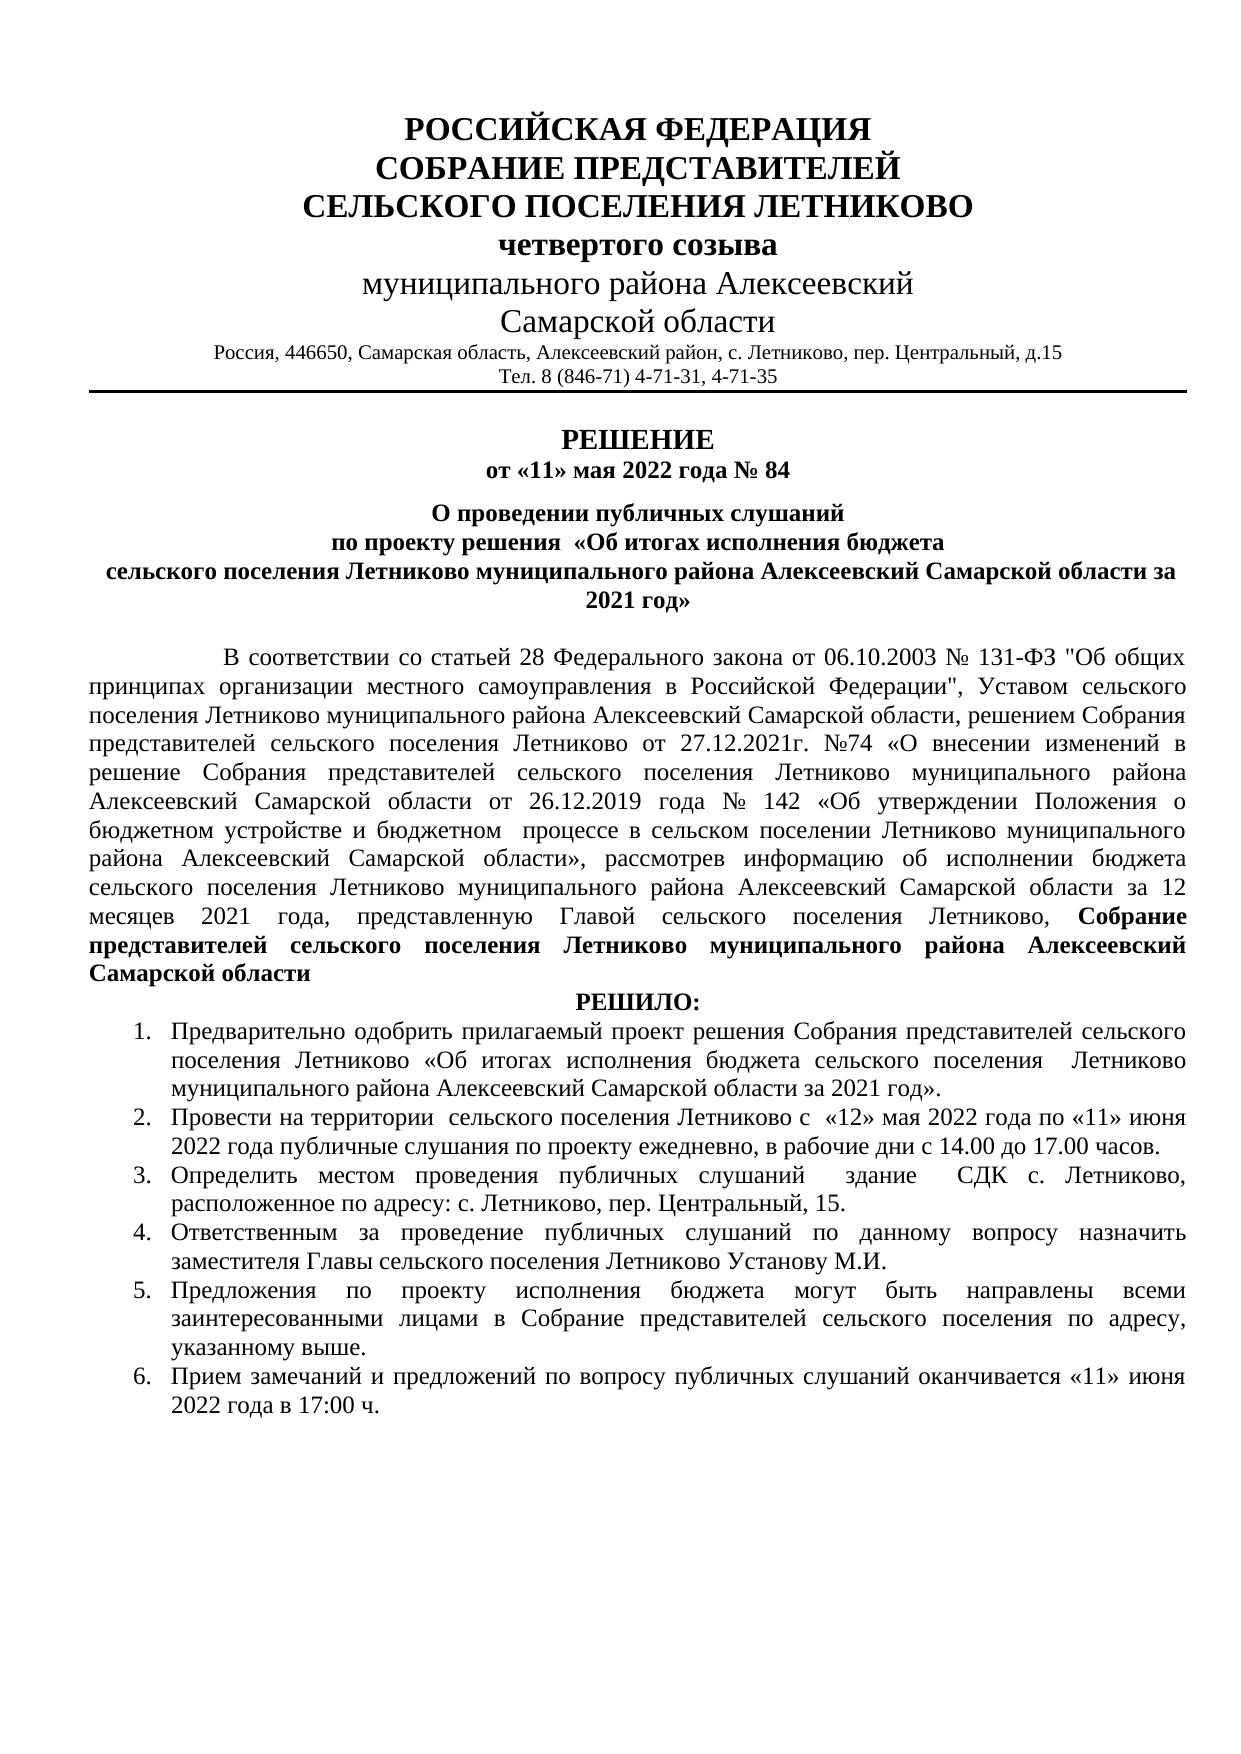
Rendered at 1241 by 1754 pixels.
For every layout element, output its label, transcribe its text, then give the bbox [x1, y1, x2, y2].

text Россия, 446650, Самарская область, Алексеевский район, с. Летниково, пер. Центральный, д.15 [89, 340, 1187, 364]
text муниципального района Алексеевский [89, 263, 1187, 301]
text РЕШЕНИЕ [89, 422, 1187, 455]
text сельского поселения Летниково муниципального района Алексеевский Самарской области за 2021 год» [89, 556, 1187, 613]
text по проекту решения «Об итогах исполнения бюджета [89, 527, 1187, 556]
text от «11» мая 2022 года № 84 [89, 455, 1187, 484]
text Тел. 8 (846-71) 4-71-31, 4-71-35 [89, 364, 1187, 390]
text В соответствии со статьей 28 Федерального закона от 06.10.2003 № 131-ФЗ "Об общих принципах организации местного самоуправления в Российской Федерации", Уставом сельского поселения Летниково муниципального района Алексеевский Самарской области, решением Собрания представителей сельского поселения Летниково от 27.12.2021г. №74 «О внесении изменений в решение Собрания представителей сельского поселения Летниково муниципального района Алексеевский Самарской области от 26.12.2019 года № 142 «Об утверждении Положения о бюджетном устройстве и бюджетном процессе в сельском поселении Летниково муниципального района Алексеевский Самарской области», рассмотрев информацию об исполнении бюджета сельского поселения Летниково муниципального района Алексеевский Самарской области за 12 месяцев 2021 года, представленную Главой сельского поселения Летниково, Собрание представителей сельского поселения Летниково муниципального района Алексеевский Самарской области [89, 642, 1187, 987]
list Определить местом проведения публичных слушаний здание СДК с. Летниково, расположенное по адресу: с. Летниково, пер. Центральный, 15. [133, 1160, 1187, 1217]
list Предложения по проекту исполнения бюджета могут быть направлены всеми заинтересованными лицами в Собрание представителей сельского поселения по адресу, указанному выше. [133, 1275, 1187, 1361]
text РЕШИЛО: [89, 987, 1187, 1016]
list Ответственным за проведение публичных слушаний по данному вопросу назначить заместителя Главы сельского поселения Летниково Установу М.И. [133, 1217, 1187, 1275]
list Прием замечаний и предложений по вопросу публичных слушаний оканчивается «11» июня 2022 года в 17:00 ч. [133, 1361, 1187, 1418]
list Провести на территории сельского поселения Летниково с «12» мая 2022 года по «11» июня 2022 года публичные слушания по проекту ежедневно, в рабочие дни с 14.00 до 17.00 часов. [133, 1102, 1187, 1160]
text четвертого созыва [89, 225, 1187, 263]
list Предварительно одобрить прилагаемый проект решения Собрания представителей сельского поселения Летниково «Об итогах исполнения бюджета сельского поселения Летниково муниципального района Алексеевский Самарской области за 2021 год». [133, 1016, 1187, 1102]
text СЕЛЬСКОГО ПОСЕЛЕНИЯ ЛЕТНИКОВО [89, 186, 1187, 225]
text Самарской области [89, 301, 1187, 340]
text РОССИЙСКАЯ ФЕДЕРАЦИЯ [89, 110, 1187, 148]
text О проведении публичных слушаний [89, 498, 1187, 527]
text СОБРАНИЕ ПРЕДСТАВИТЕЛЕЙ [89, 148, 1187, 186]
